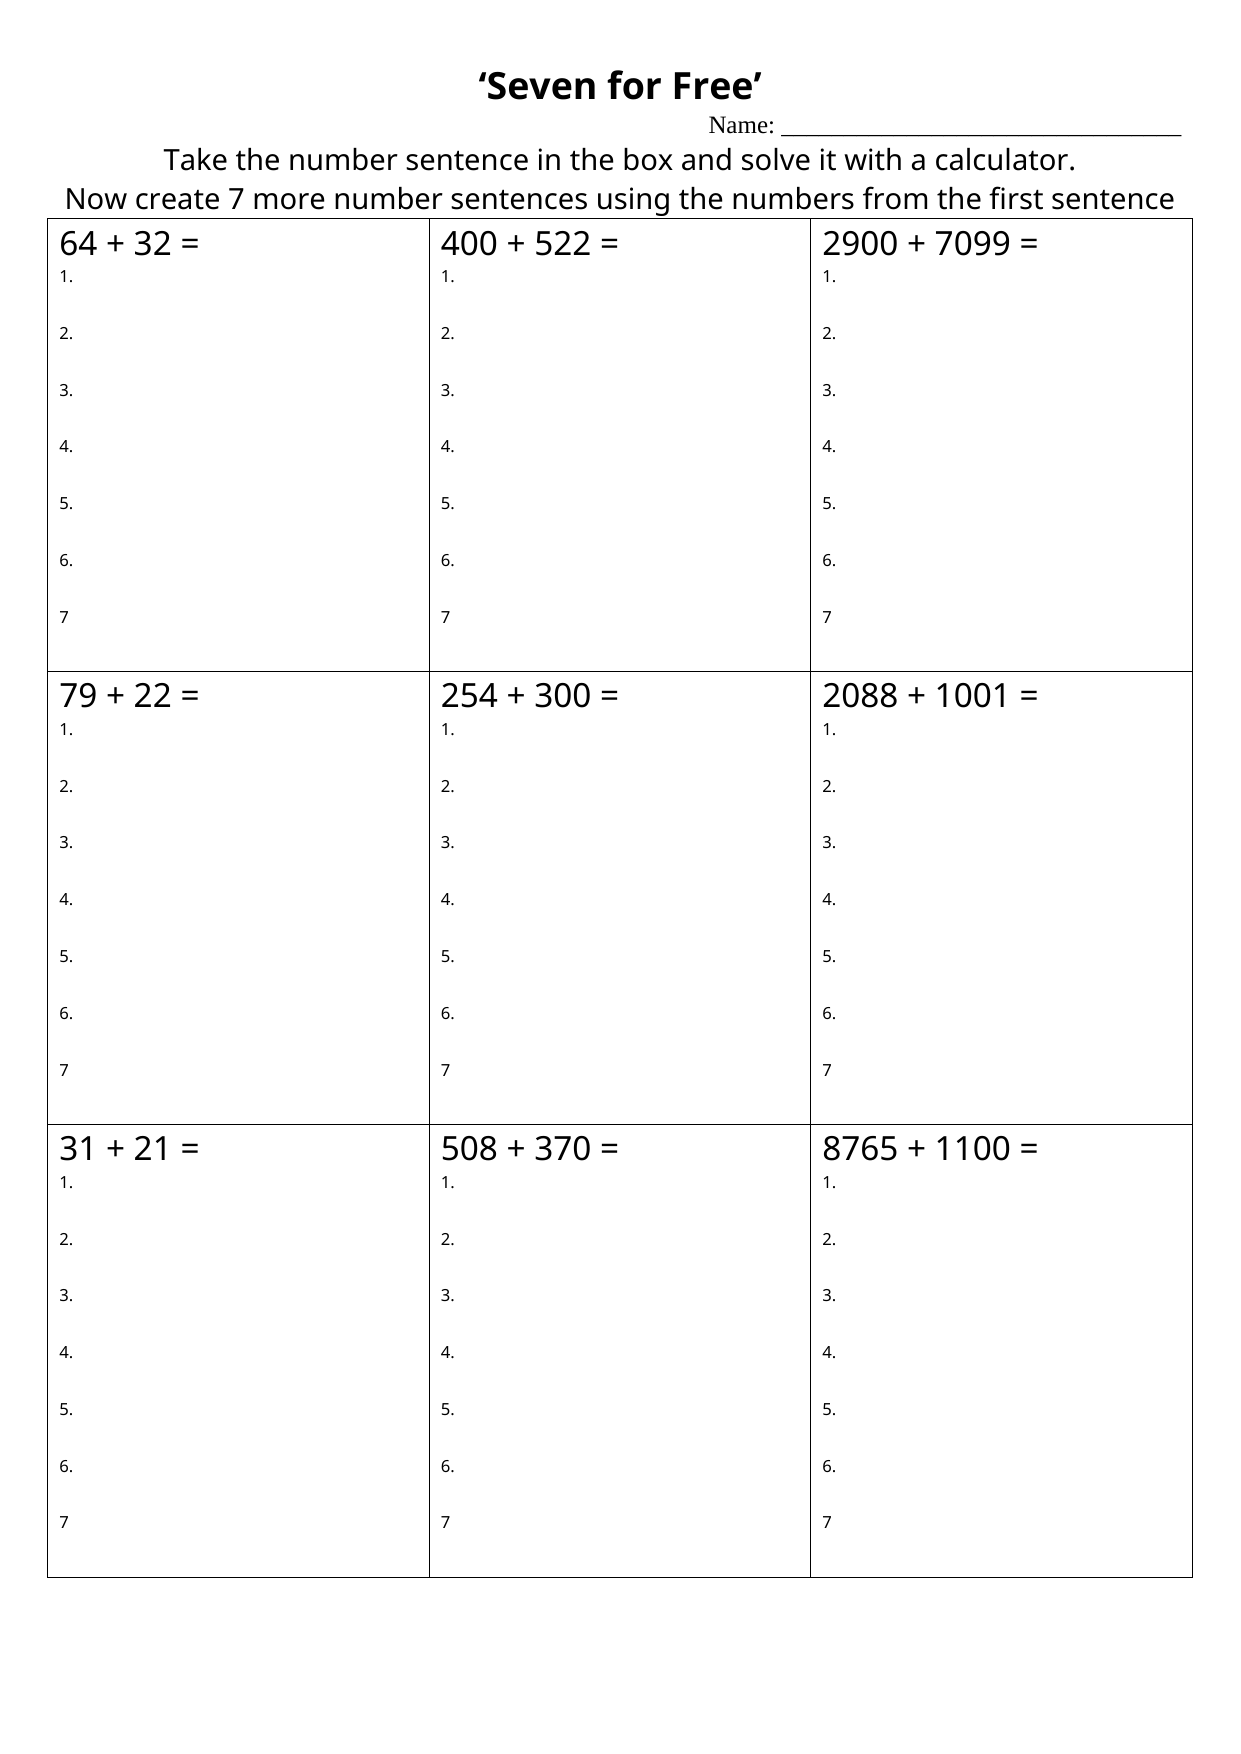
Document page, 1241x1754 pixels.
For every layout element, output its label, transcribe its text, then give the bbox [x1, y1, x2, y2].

table_header 64 + 32 = 1. 2. 3. 4. 5. 6. 7 [48, 219, 429, 671]
table_header 2900 + 7099 = 1. 2. 3. 4. 5. 6. 7 [811, 219, 1192, 671]
table_cell 31 + 21 = 1. 2. 3. 4. 5. 6. 7 [48, 1125, 429, 1577]
table_cell 2088 + 1001 = 1. 2. 3. 4. 5. 6. 7 [811, 672, 1192, 1124]
text Name: ________________________________ [59, 110, 1181, 139]
text Take the number sentence in the box and solve it with a calculator. [59, 139, 1181, 178]
table_cell 8765 + 1100 = 1. 2. 3. 4. 5. 6. 7 [811, 1125, 1192, 1577]
table_header 400 + 522 = 1. 2. 3. 4. 5. 6. 7 [430, 219, 810, 671]
text Now create 7 more number sentences using the numbers from the first sentence [59, 178, 1181, 218]
text ‘Seven for Free’ [59, 59, 1181, 110]
table_cell 79 + 22 = 1. 2. 3. 4. 5. 6. 7 [48, 672, 429, 1124]
table_cell 254 + 300 = 1. 2. 3. 4. 5. 6. 7 [430, 672, 810, 1124]
table_cell 508 + 370 = 1. 2. 3. 4. 5. 6. 7 [430, 1125, 810, 1577]
